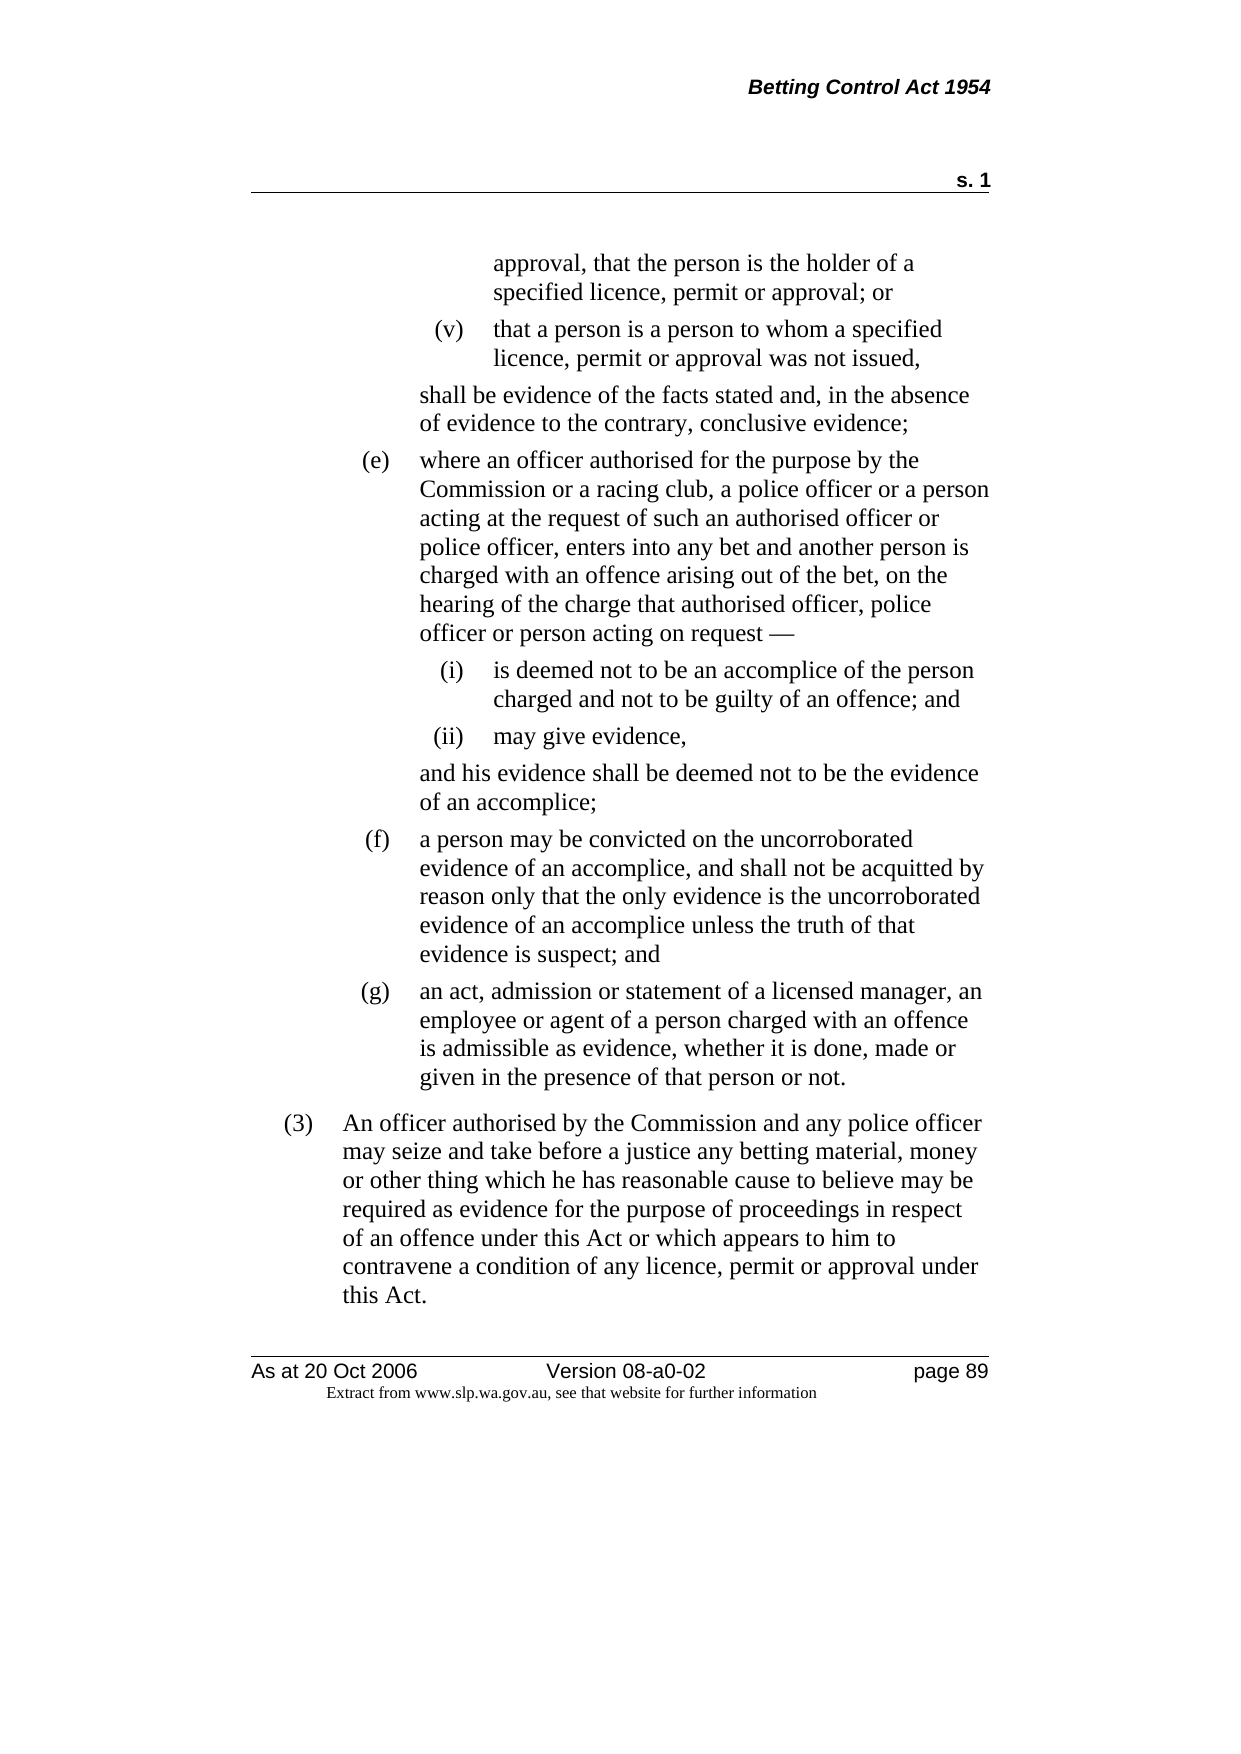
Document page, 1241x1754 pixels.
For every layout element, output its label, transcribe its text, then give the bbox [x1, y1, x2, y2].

text (f) a person may be convicted on the uncorroborated evidence of an accomplice, and shall not be acquitted by reason only that the only evidence is the uncorroborated evidence of an accomplice unless the truth of that evidence is suspect; and [251, 824, 989, 968]
text (3) An officer authorised by the Commission and any police officer may seize and take before a justice any betting material, money or other thing which he has reasonable cause to believe may be required as evidence for the purpose of proceedings in respect of an offence under this Act or which appears to him to contravene a condition of any licence, permit or approval under this Act. [251, 1108, 989, 1309]
text (v) that a person is a person to whom a specified licence, permit or approval was not issued, [251, 314, 989, 371]
text (i) is deemed not to be an accomplice of the person charged and not to be guilty of an offence; and [251, 655, 989, 713]
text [251, 248, 989, 306]
text (e) where an officer authorised for the purpose by the Commission or a racing club, a police officer or a person acting at the request of such an authorised officer or police officer, enters into any bet and another person is charged with an offence arising out of the bet, on the hearing of the charge that authorised officer, police officer or person acting on request — [251, 446, 989, 647]
text shall be evidence of the facts stated and, in the absence of evidence to the contrary, conclusive evidence; [251, 380, 989, 437]
text (ii) may give evidence, [251, 721, 989, 750]
text (g) an act, admission or statement of a licensed manager, an employee or agent of a person charged with an offence is admissible as evidence, whether it is done, made or given in the presence of that person or not. [251, 976, 989, 1091]
text and his evidence shall be deemed not to be the evidence of an accomplice; [251, 758, 989, 816]
